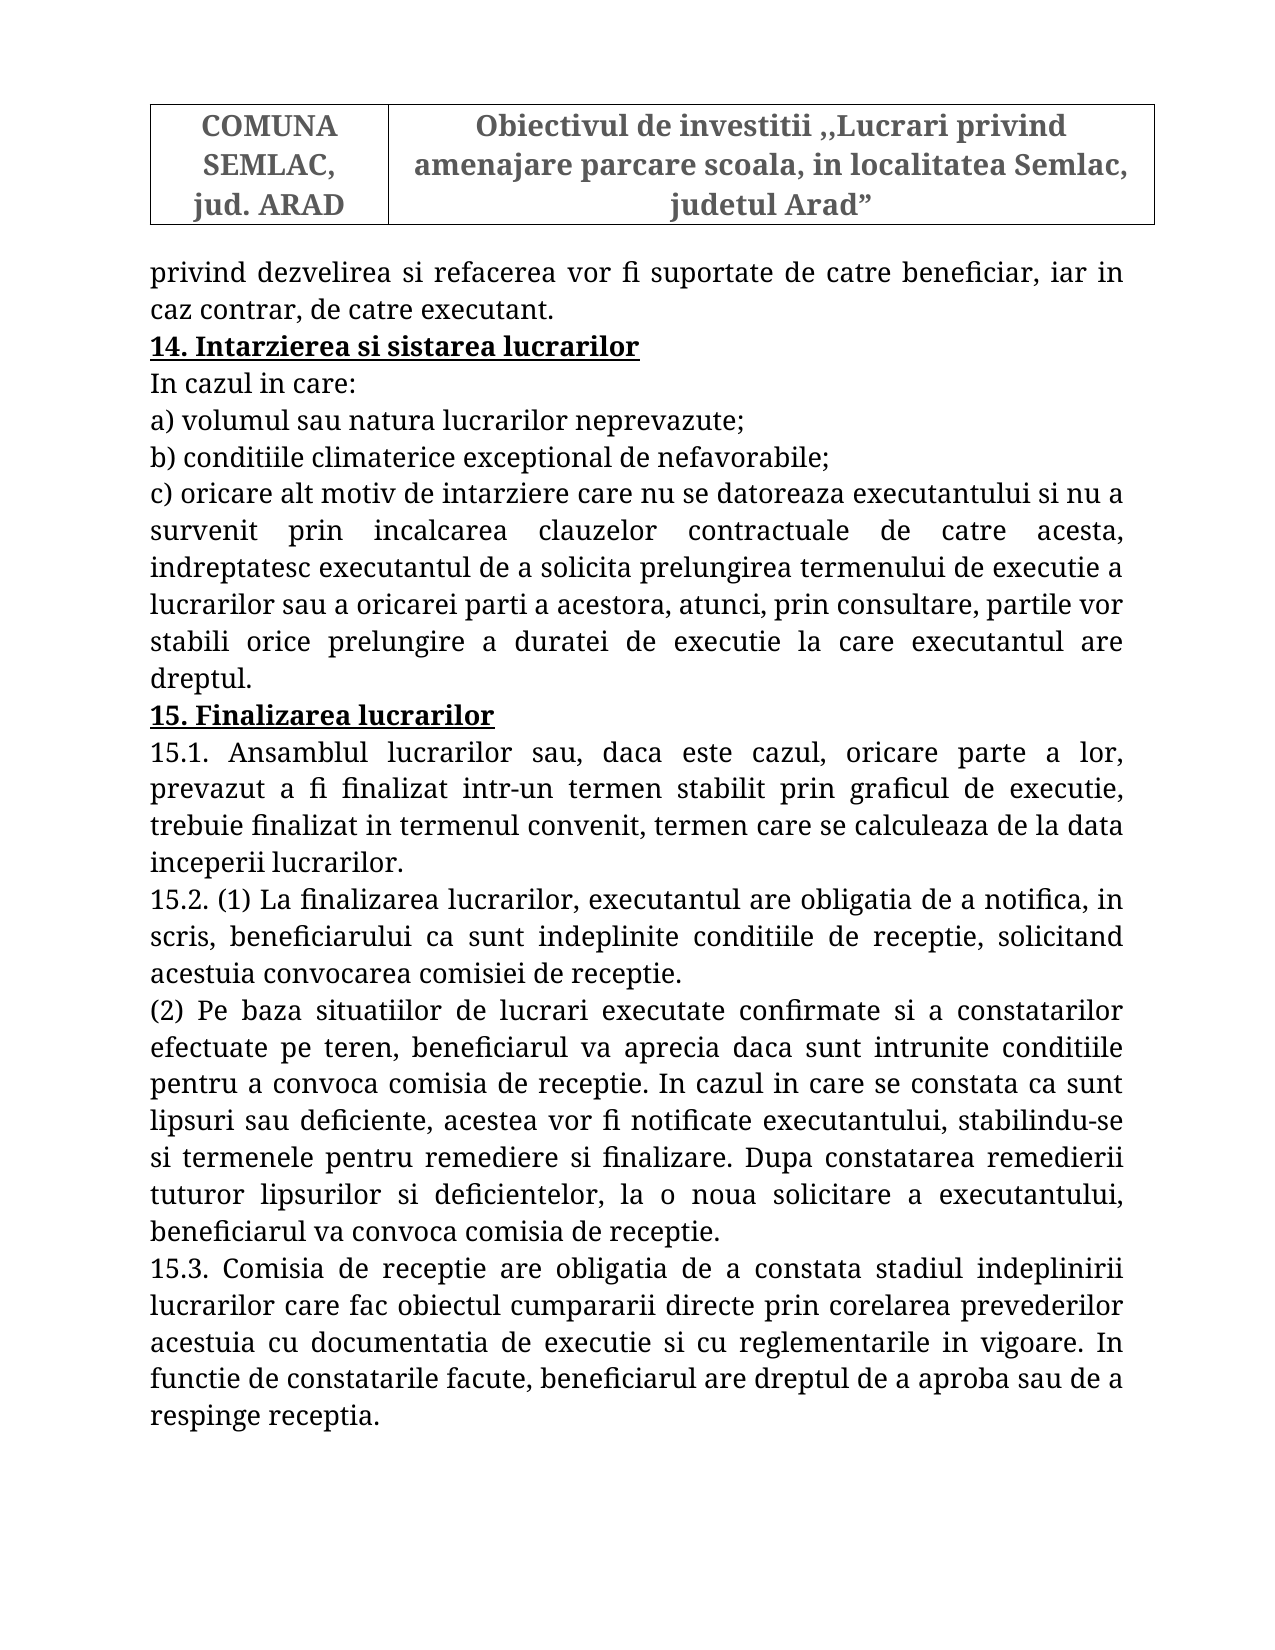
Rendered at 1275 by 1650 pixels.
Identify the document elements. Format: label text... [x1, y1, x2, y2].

text 15.1. Ansamblul lucrarilor sau, daca este cazul, oricare parte a lor, prevazut a fi finalizat intr-un termen stabilit prin graficul de executie, trebuie finalizat in termenul convenit, termen care se calculeaza de la data inceperii lucrarilor. [150, 733, 1125, 881]
text (2) Pe baza situatiilor de lucrari executate confirmate si a constatarilor efectuate pe teren, beneficiarul va aprecia daca sunt intrunite conditiile pentru a convoca comisia de receptie. In cazul in care se constata ca sunt lipsuri sau deficiente, acestea vor fi notificate executantului, stabilindu-se si termenele pentru remediere si finalizare. Dupa constatarea remedierii tuturor lipsurilor si deficientelor, la o noua solicitare a executantului, beneficiarul va convoca comisia de receptie. [150, 991, 1125, 1249]
text 15.3. Comisia de receptie are obligatia de a constata stadiul indeplinirii lucrarilor care fac obiectul cumpararii directe prin corelarea prevederilor acestuia cu documentatia de executie si cu reglementarile in vigoare. In functie de constatarile facute, beneficiarul are dreptul de a aproba sau de a respinge receptia. [150, 1249, 1125, 1434]
text 15. Finalizarea lucrarilor [150, 696, 1125, 733]
text In cazul in care: [150, 364, 1125, 401]
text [150, 254, 1125, 327]
text c) oricare alt motiv de intarziere care nu se datoreaza executantului si nu a survenit prin incalcarea clauzelor contractuale de catre acesta, indreptatesc executantul de a solicita prelungirea termenului de executie a lucrarilor sau a oricarei parti a acestora, atunci, prin consultare, partile vor stabili orice prelungire a duratei de executie la care executantul are dreptul. [150, 475, 1125, 696]
text 14. Intarzierea si sistarea lucrarilor [150, 327, 1125, 364]
text a) volumul sau natura lucrarilor neprevazute; [150, 401, 1125, 438]
text 15.2. (1) La finalizarea lucrarilor, executantul are obligatia de a notifica, in scris, beneficiarului ca sunt indeplinite conditiile de receptie, solicitand acestuia convocarea comisiei de receptie. [150, 881, 1125, 991]
text b) conditiile climaterice exceptional de nefavorabile; [150, 438, 1125, 475]
